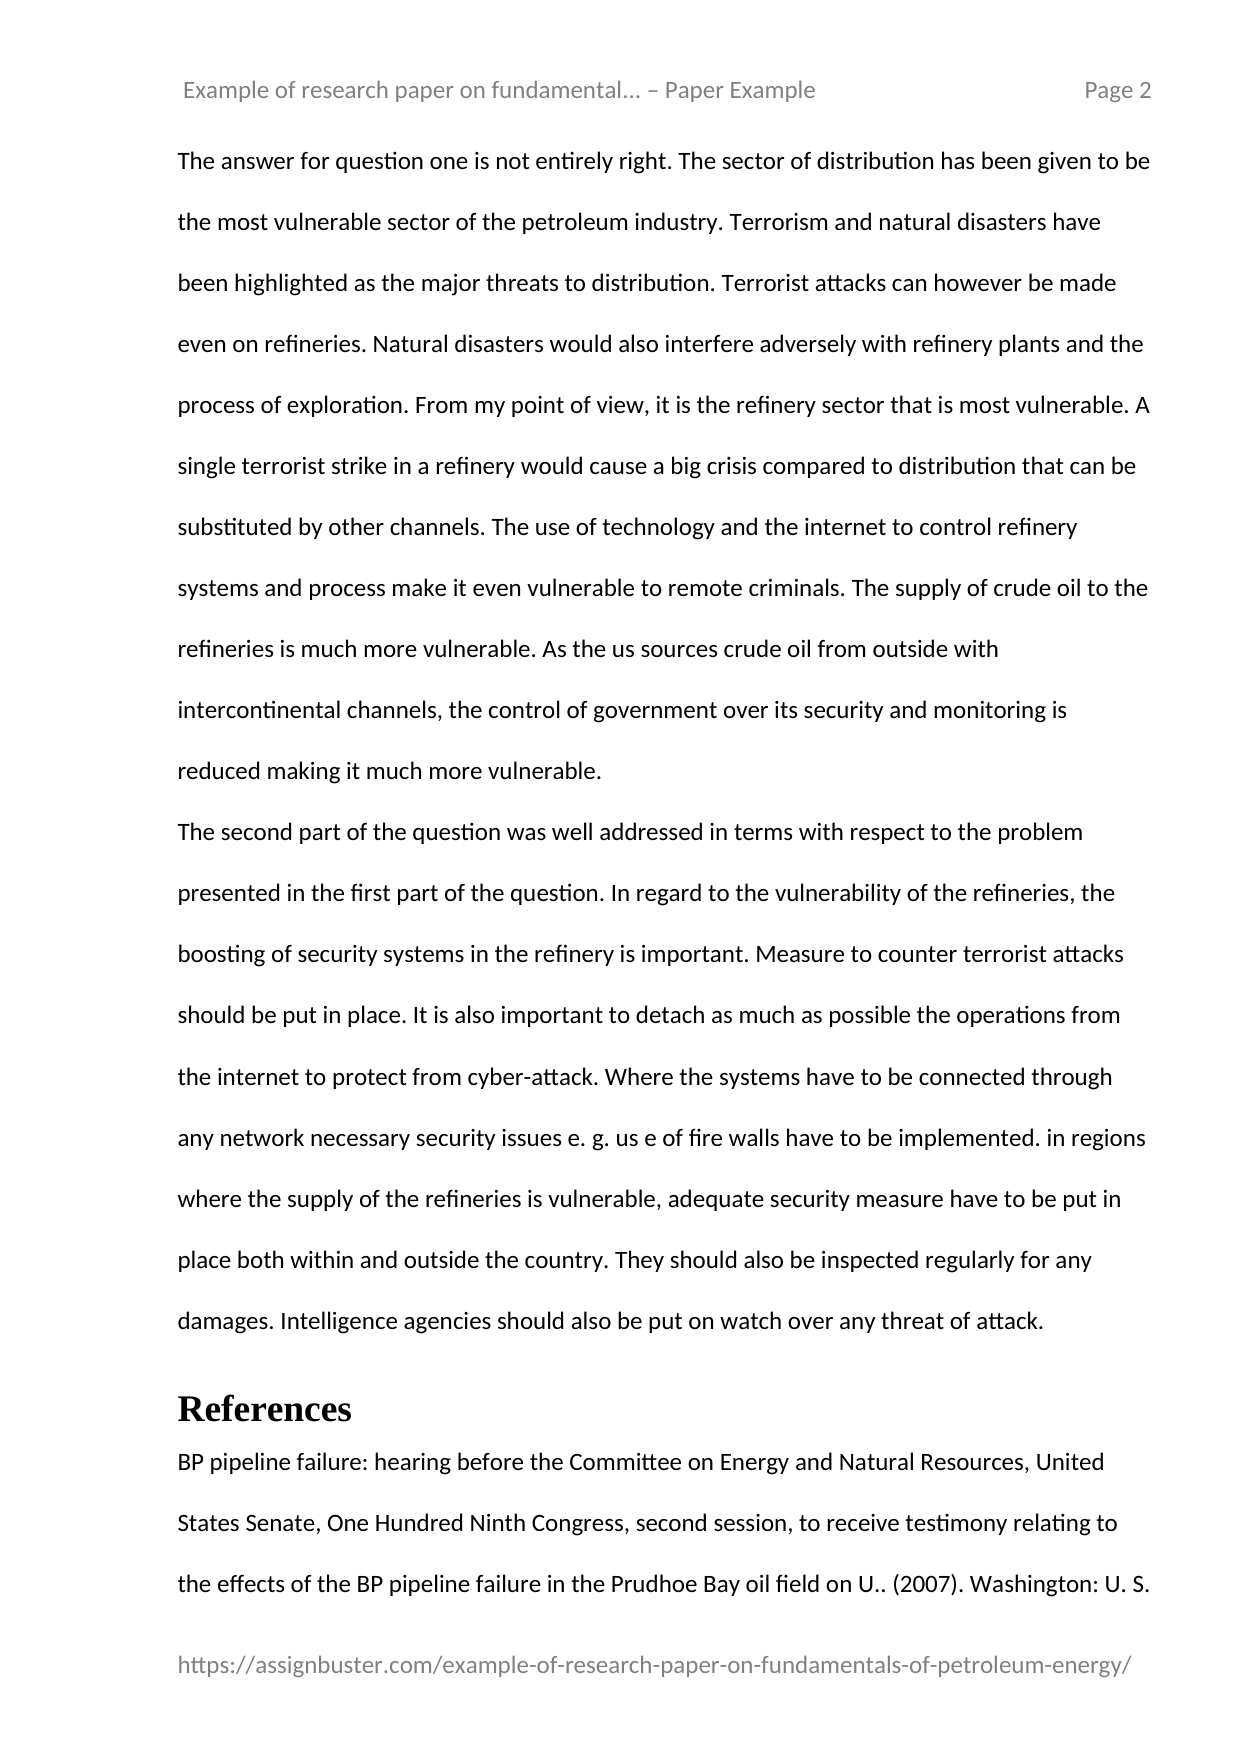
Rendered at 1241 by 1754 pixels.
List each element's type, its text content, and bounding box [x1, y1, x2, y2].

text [177, 1446, 1152, 1598]
subtitle References [177, 1387, 1152, 1430]
text The answer for question one is not entirely right. The sector of distribution has been given to be the most vulnerable sector of the petroleum industry. Terrorism and natural disasters have been highlighted as the major threats to distribution. Terrorist attacks can however be made even on refineries. Natural disasters would also interfere adversely with refinery plants and the process of exploration. From my point of view, it is the refinery sector that is most vulnerable. A single terrorist strike in a refinery would cause a big crisis compared to distribution that can be substituted by other channels. The use of technology and the internet to control refinery systems and process make it even vulnerable to remote criminals. The supply of crude oil to the refineries is much more vulnerable. As the us sources crude oil from outside with intercontinental channels, the control of government over its security and monitoring is reduced making it much more vulnerable. The second part of the question was well addressed in terms with respect to the problem presented in the first part of the question. In regard to the vulnerability of the refineries, the boosting of security systems in the refinery is important. Measure to counter terrorist attacks should be put in place. It is also important to detach as much as possible the operations from the internet to protect from cyber-attack. Where the systems have to be connected through any network necessary security issues e. g. us e of fire walls have to be implemented. in regions where the supply of the refineries is vulnerable, adequate security measure have to be put in place both within and outside the country. They should also be inspected regularly for any damages. Intelligence agencies should also be put on watch over any threat of attack. [177, 145, 1152, 1335]
